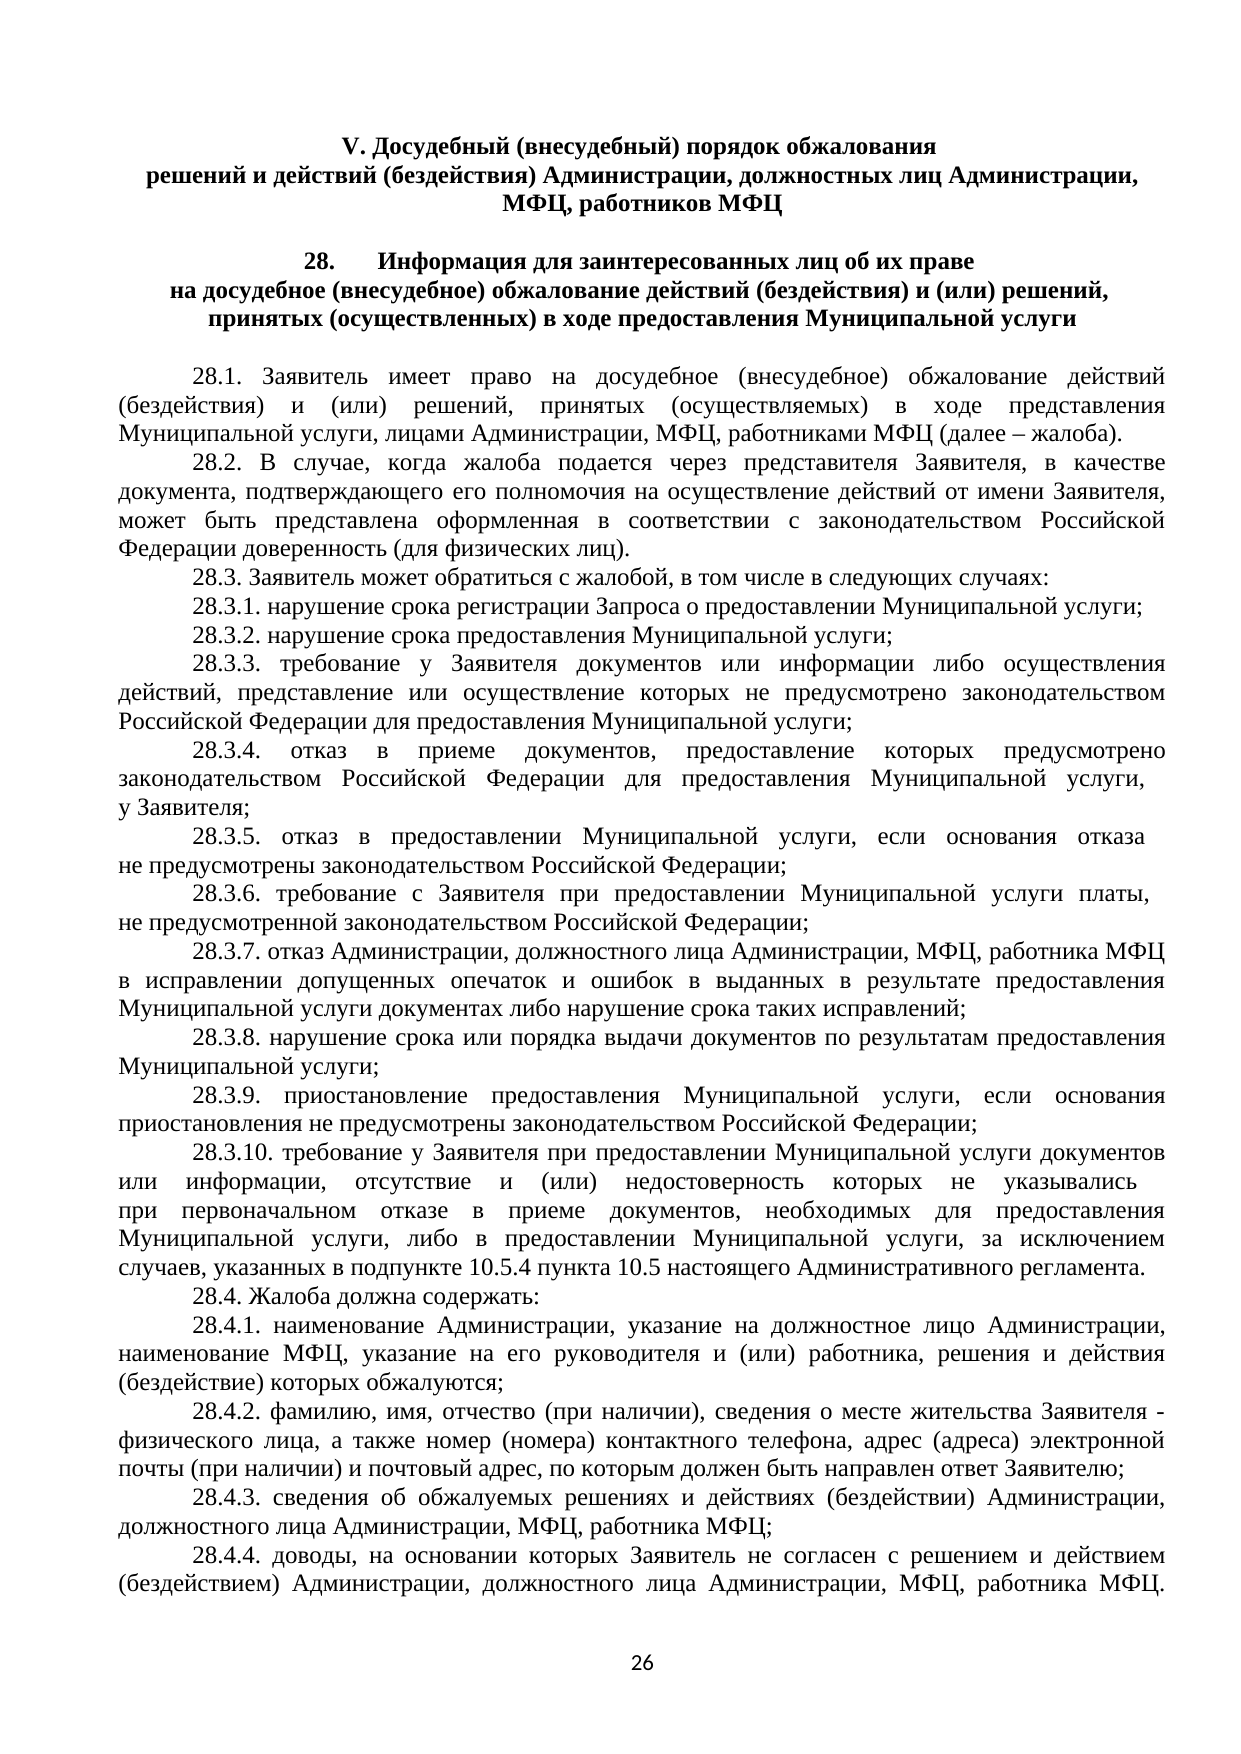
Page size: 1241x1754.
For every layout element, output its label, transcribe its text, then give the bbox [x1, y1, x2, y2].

text 28.3.6. требование с Заявителя при предоставлении Муниципальной услуги платы, не предусмотренной законодательством Российской Федерации; [118, 878, 1166, 936]
text 28.4.1. наименование Администрации, указание на должностное лицо Администрации, наименование МФЦ, указание на его руководителя и (или) работника, решения и действия (бездействие) которых обжалуются; [118, 1310, 1166, 1396]
text Информация для заинтересованных лиц об их праве на досудебное (внесудебное) обжалование действий (бездействия) и (или) решений, принятых (осуществленных) в ходе предоставления Муниципальной услуги [118, 246, 1166, 332]
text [118, 1540, 1166, 1597]
text 28.3.4. отказ в приеме документов, предоставление которых предусмотрено законодательством Российской Федерации для предоставления Муниципальной услуги, у Заявителя; [118, 735, 1166, 821]
text 28.3.9. приостановление предоставления Муниципальной услуги, если основания приостановления не предусмотрены законодательством Российской Федерации; [118, 1080, 1166, 1137]
text 28.4. Жалоба должна содержать: [118, 1281, 1166, 1310]
text 28.3. Заявитель может обратиться с жалобой, в том числе в следующих случаях: [118, 562, 1166, 591]
text 28.3.7. отказ Администрации, должностного лица Администрации, МФЦ, работника МФЦ в исправлении допущенных опечаток и ошибок в выданных в результате предоставления Муниципальной услуги документах либо нарушение срока таких исправлений; [118, 936, 1166, 1022]
text 28.3.8. нарушение срока или порядка выдачи документов по результатам предоставления Муниципальной услуги; [118, 1022, 1166, 1080]
text 28.4.2. фамилию, имя, отчество (при наличии), сведения о месте жительства Заявителя - физического лица, а также номер (номера) контактного телефона, адрес (адреса) электронной почты (при наличии) и почтовый адрес, по которым должен быть направлен ответ Заявителю; [118, 1396, 1166, 1482]
text 28.3.2. нарушение срока предоставления Муниципальной услуги; [118, 620, 1166, 648]
text 28.1. Заявитель имеет право на досудебное (внесудебное) обжалование действий (бездействия) и (или) решений, принятых (осуществляемых) в ходе представления Муниципальной услуги, лицами Администрации, МФЦ, работниками МФЦ (далее – жалоба). [118, 361, 1166, 447]
text 28.4.3. сведения об обжалуемых решениях и действиях (бездействии) Администрации, должностного лица Администрации, МФЦ, работника МФЦ; [118, 1482, 1166, 1540]
text 28.2. В случае, когда жалоба подается через представителя Заявителя, в качестве документа, подтверждающего его полномочия на осуществление действий от имени Заявителя, может быть представлена оформленная в соответствии с законодательством Российской Федерации доверенность (для физических лиц). [118, 447, 1166, 562]
text V. Досудебный (внесудебный) порядок обжалования решений и действий (бездействия) Администрации, должностных лиц Администрации, МФЦ, работников МФЦ [118, 131, 1166, 217]
text 28.3.3. требование у Заявителя документов или информации либо осуществления действий, представление или осуществление которых не предусмотрено законодательством Российской Федерации для предоставления Муниципальной услуги; [118, 648, 1166, 735]
text 28.3.5. отказ в предоставлении Муниципальной услуги, если основания отказа не предусмотрены законодательством Российской Федерации; [118, 821, 1166, 878]
text 28.3.1. нарушение срока регистрации Запроса о предоставлении Муниципальной услуги; [118, 591, 1166, 620]
text 28.3.10. требование у Заявителя при предоставлении Муниципальной услуги документов или информации, отсутствие и (или) недостоверность которых не указывались при первоначальном отказе в приеме документов, необходимых для предоставления Муниципальной услуги, либо в предоставлении Муниципальной услуги, за исключением случаев, указанных в подпункте 10.5.4 пункта 10.5 настоящего Административного регламента. [118, 1137, 1166, 1281]
